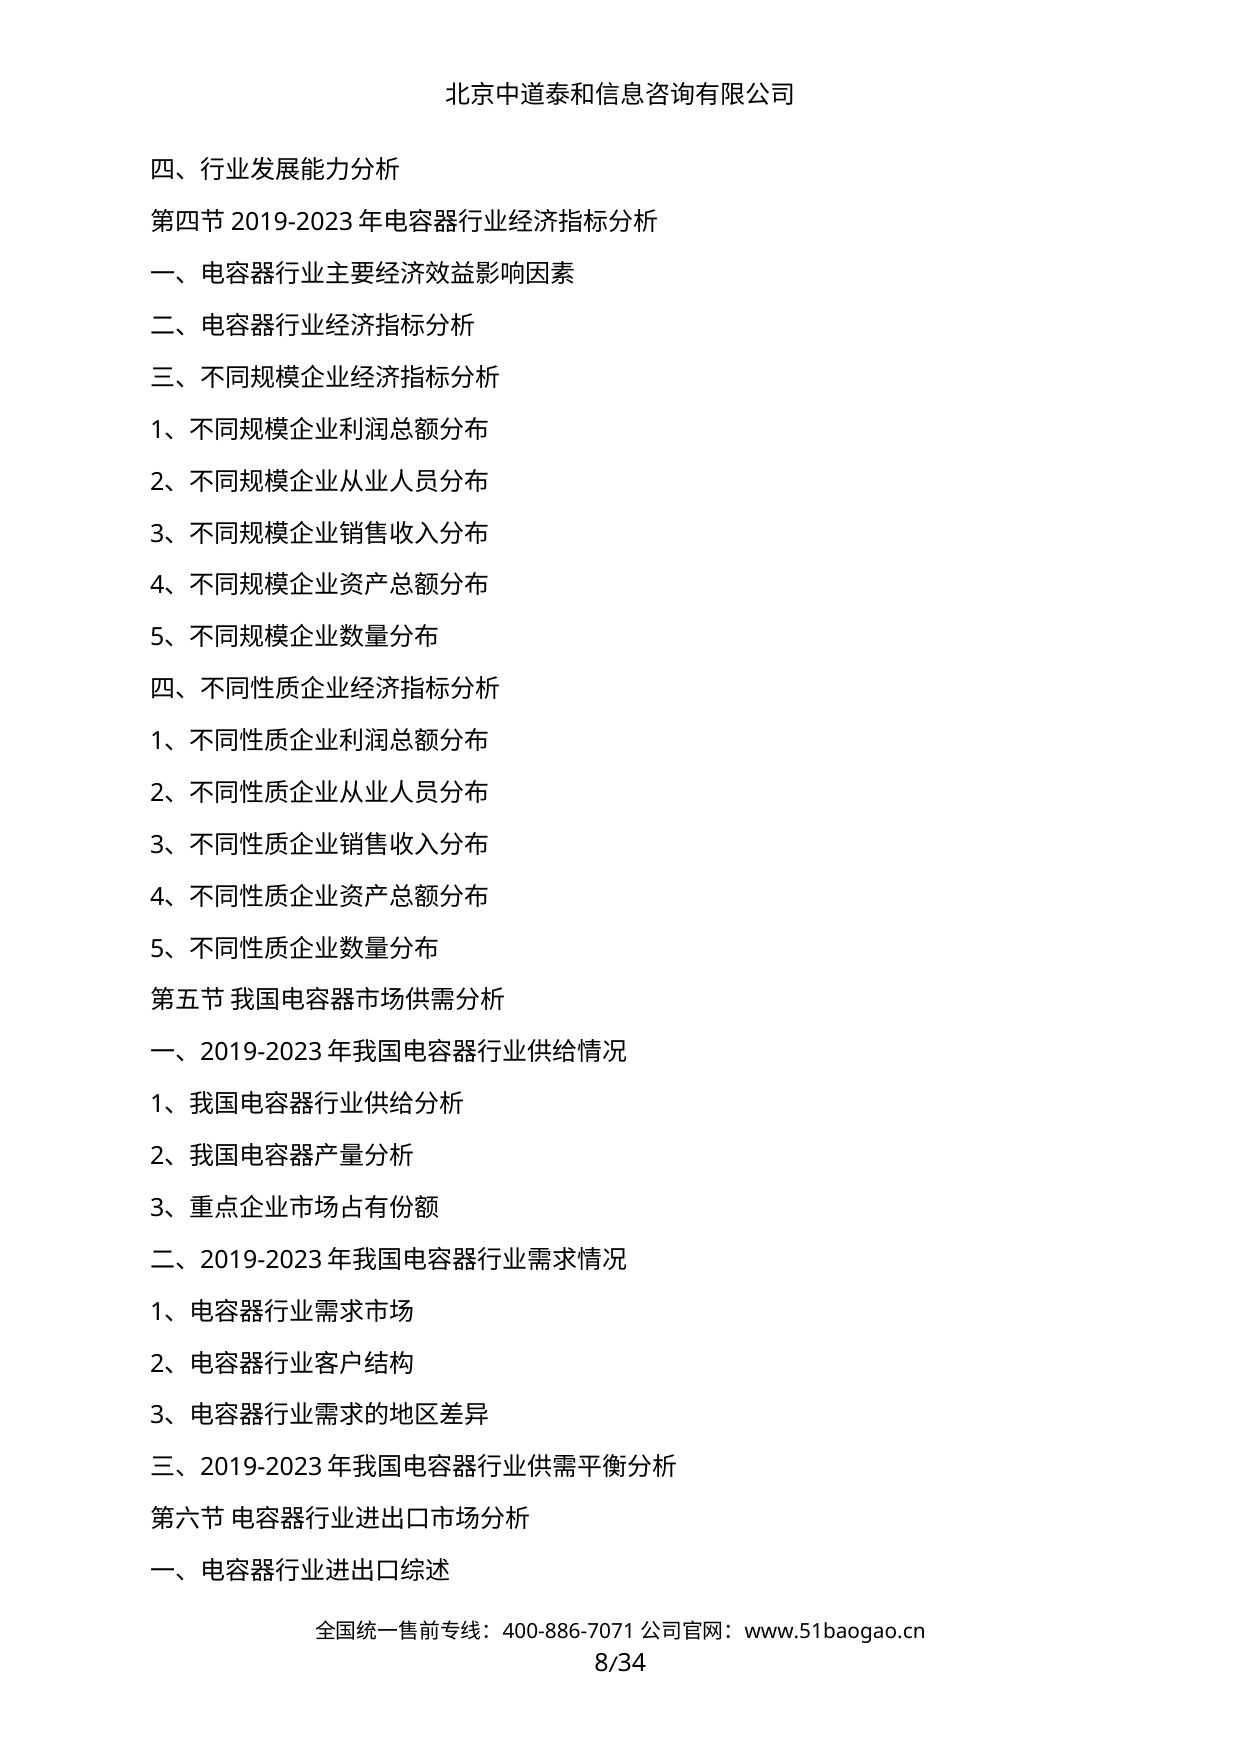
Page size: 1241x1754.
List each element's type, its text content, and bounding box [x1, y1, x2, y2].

text 1、不同规模企业利润总额分布 [150, 409, 1090, 446]
text 5、不同规模企业数量分布 [150, 617, 1090, 653]
text 4、不同性质企业资产总额分布 [150, 876, 1090, 912]
text 2、电容器行业客户结构 [150, 1343, 1090, 1379]
text 四、不同性质企业经济指标分析 [150, 669, 1090, 705]
text 二、2019-2023年我国电容器行业需求情况 [150, 1239, 1090, 1276]
text 2、不同性质企业从业人员分布 [150, 772, 1090, 809]
text 四、行业发展能力分析 [150, 150, 1090, 186]
text 第五节 我国电容器市场供需分析 [150, 980, 1090, 1016]
text 一、电容器行业主要经济效益影响因素 [150, 254, 1090, 290]
text 3、不同性质企业销售收入分布 [150, 824, 1090, 861]
text 4、不同规模企业资产总额分布 [150, 565, 1090, 601]
text 一、电容器行业进出口综述 [150, 1551, 1090, 1587]
text 二、电容器行业经济指标分析 [150, 306, 1090, 342]
text 5、不同性质企业数量分布 [150, 928, 1090, 964]
text 第四节 2019-2023年电容器行业经济指标分析 [150, 202, 1090, 238]
text 3、重点企业市场占有份额 [150, 1187, 1090, 1224]
text 一、2019-2023年我国电容器行业供给情况 [150, 1032, 1090, 1068]
text 3、电容器行业需求的地区差异 [150, 1395, 1090, 1431]
text 三、2019-2023年我国电容器行业供需平衡分析 [150, 1447, 1090, 1483]
text 1、电容器行业需求市场 [150, 1291, 1090, 1327]
text 1、不同性质企业利润总额分布 [150, 721, 1090, 757]
text 第六节 电容器行业进出口市场分析 [150, 1499, 1090, 1535]
text 3、不同规模企业销售收入分布 [150, 513, 1090, 549]
text 2、不同规模企业从业人员分布 [150, 461, 1090, 497]
text 2、我国电容器产量分析 [150, 1136, 1090, 1172]
text 1、我国电容器行业供给分析 [150, 1084, 1090, 1120]
text 三、不同规模企业经济指标分析 [150, 357, 1090, 394]
